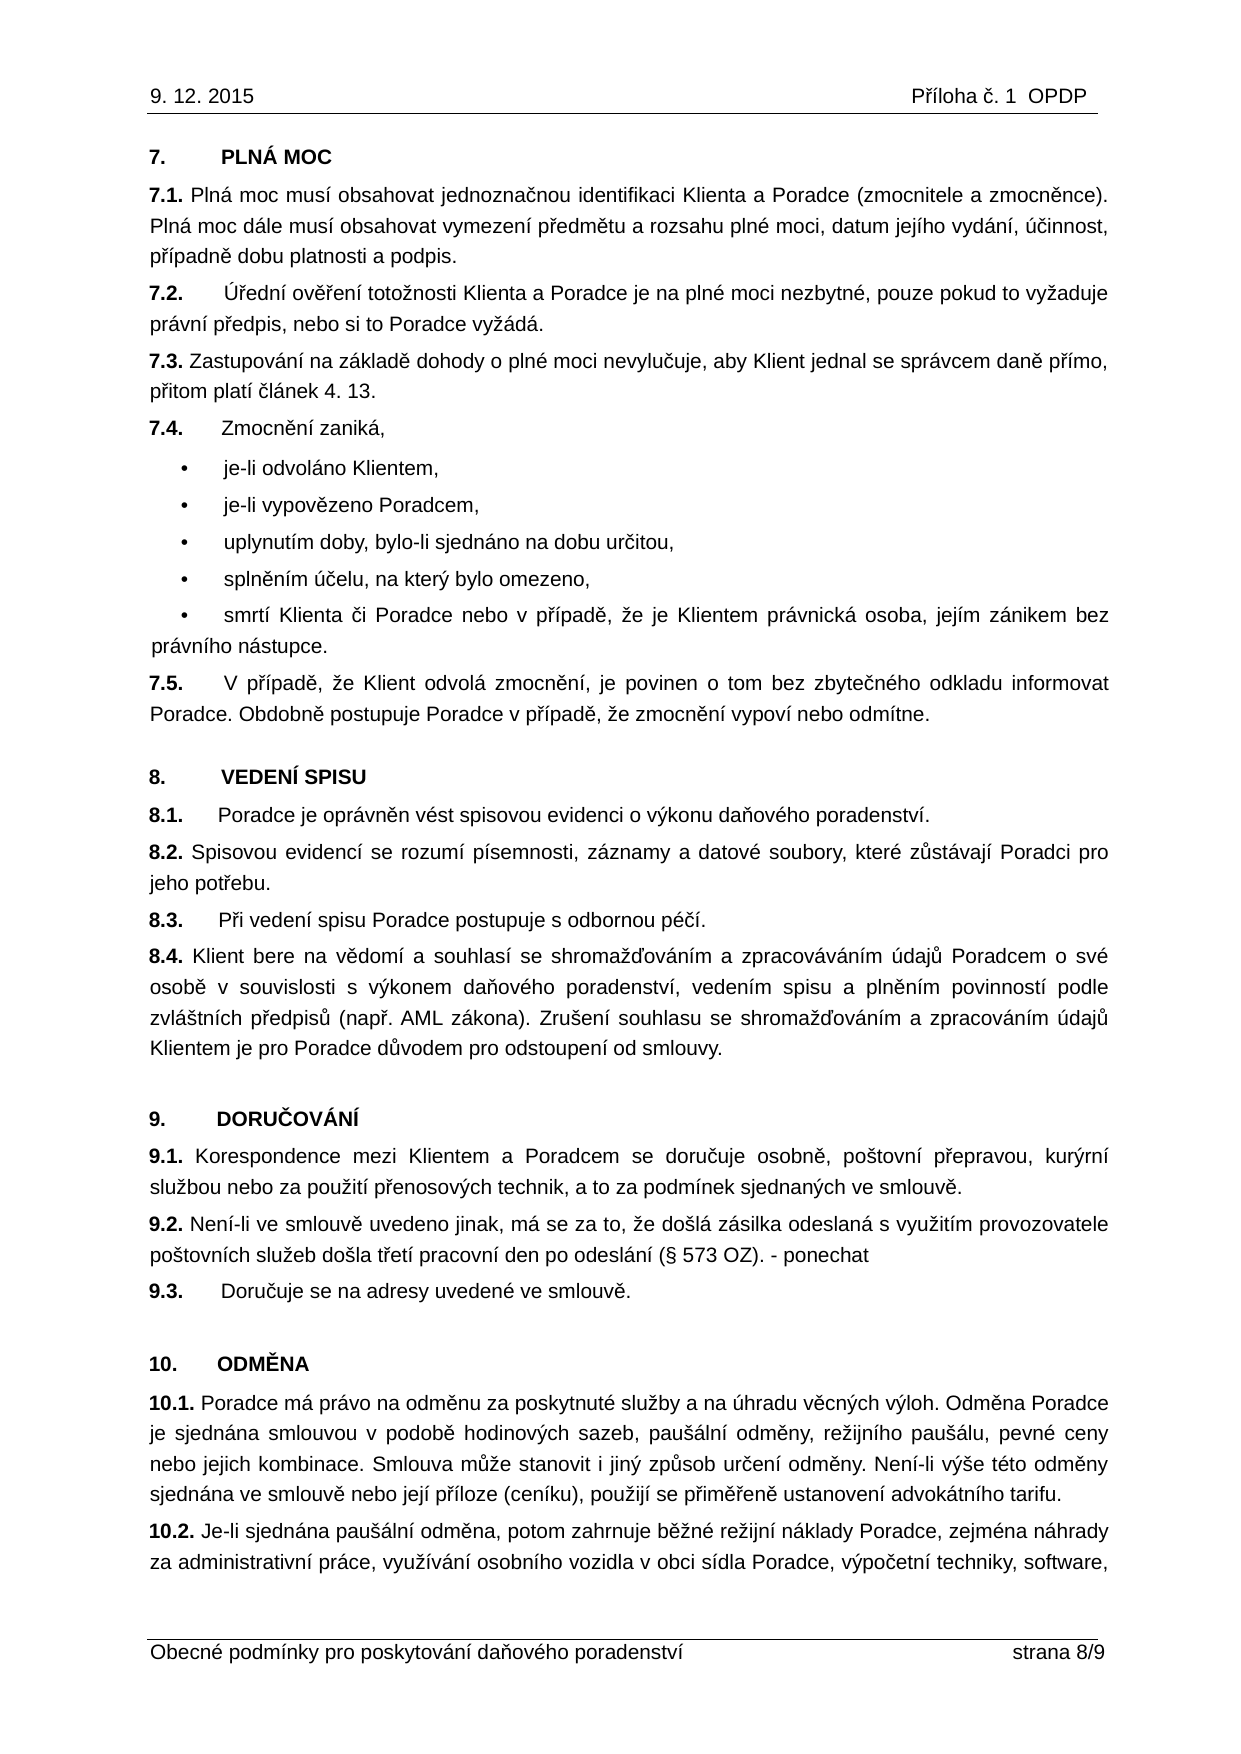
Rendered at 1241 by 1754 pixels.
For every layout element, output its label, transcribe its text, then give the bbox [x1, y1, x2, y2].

text 9.1. Korespondence mezi Klientem a Poradcem se doručuje osobně, poštovní přepravou, kurýrní službou nebo za použití přenosových technik, a to za podmínek sjednaných ve smlouvě. [148, 1144, 1110, 1199]
text 7.2. Úřední ověření totožnosti Klienta a Poradce je na plné moci nezbytné, pouze pokud to vyžaduje právní předpis, nebo si to Poradce vyžádá. [148, 281, 1110, 336]
text 7.4. Zmocnění zaniká, [148, 416, 1110, 440]
text 7.1. Plná moc musí obsahovat jednoznačnou identifikaci Klienta a Poradce (zmocnitele a zmocněnce). Plná moc dále musí obsahovat vymezení předmětu a rozsahu plné moci, datum jejího vydání, účinnost, případně dobu platnosti a podpis. [148, 183, 1110, 268]
subtitle 7. PLNÁ MOC [148, 145, 1110, 169]
text 8.4. Klient bere na vědomí a souhlasí se shromažďováním a zpracováváním údajů Poradcem o své osobě v souvislosti s výkonem daňového poradenství, vedením spisu a plněním povinností podle zvláštních předpisů (např. AML zákona). Zrušení souhlasu se shromažďováním a zpracováním údajů Klientem je pro Poradce důvodem pro odstoupení od smlouvy. [148, 944, 1110, 1060]
list uplynutím doby, bylo-li sjednáno na dobu určitou, [151, 529, 1110, 553]
text 9.3. Doručuje se na adresy uvedené ve smlouvě. [148, 1279, 1110, 1303]
text 10.1. Poradce má právo na odměnu za poskytnuté služby a na úhradu věcných výloh. Odměna Poradce je sjednána smlouvou v podobě hodinových sazeb, paušální odměny, režijního paušálu, pevné ceny nebo jejich kombinace. Smlouva může stanovit i jiný způsob určení odměny. Není-li výše této odměny sjednána ve smlouvě nebo její příloze (ceníku), použijí se přiměřeně ustanovení advokátního tarifu. [148, 1390, 1110, 1506]
subtitle 8. VEDENÍ SPISU [148, 765, 1110, 789]
list splněním účelu, na který bylo omezeno, [151, 566, 1110, 590]
list je-li odvoláno Klientem, [151, 456, 1110, 480]
text 8.1. Poradce je oprávněn vést spisovou evidenci o výkonu daňového poradenství. [148, 803, 1110, 827]
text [148, 1519, 1110, 1574]
text 8.2. Spisovou evidencí se rozumí písemnosti, záznamy a datové soubory, které zůstávají Poradci pro jeho potřebu. [148, 840, 1110, 894]
text 7.3. Zastupování na základě dohody o plné moci nevylučuje, aby Klient jednal se správcem daně přímo, přitom platí článek 4. 13. [148, 348, 1110, 403]
text 8.3. Při vedení spisu Poradce postupuje s odbornou péčí. [148, 907, 1110, 931]
list smrtí Klienta či Poradce nebo v případě, že je Klientem právnická osoba, jejím zánikem bez právního nástupce. [151, 603, 1110, 658]
list je-li vypovězeno Poradcem, [151, 493, 1110, 517]
subtitle 10. ODMĚNA [148, 1352, 1110, 1376]
text 7.5. V případě, že Klient odvolá zmocnění, je povinen o tom bez zbytečného odkladu informovat Poradce. Obdobně postupuje Poradce v případě, že zmocnění vypoví nebo odmítne. [148, 671, 1110, 725]
subtitle 9. DORUČOVÁNÍ [148, 1106, 1110, 1130]
text 9.2. Není-li ve smlouvě uvedeno jinak, má se za to, že došlá zásilka odeslaná s využitím provozovatele poštovních služeb došla třetí pracovní den po odeslání (§ 573 OZ). - ponechat [148, 1212, 1110, 1266]
